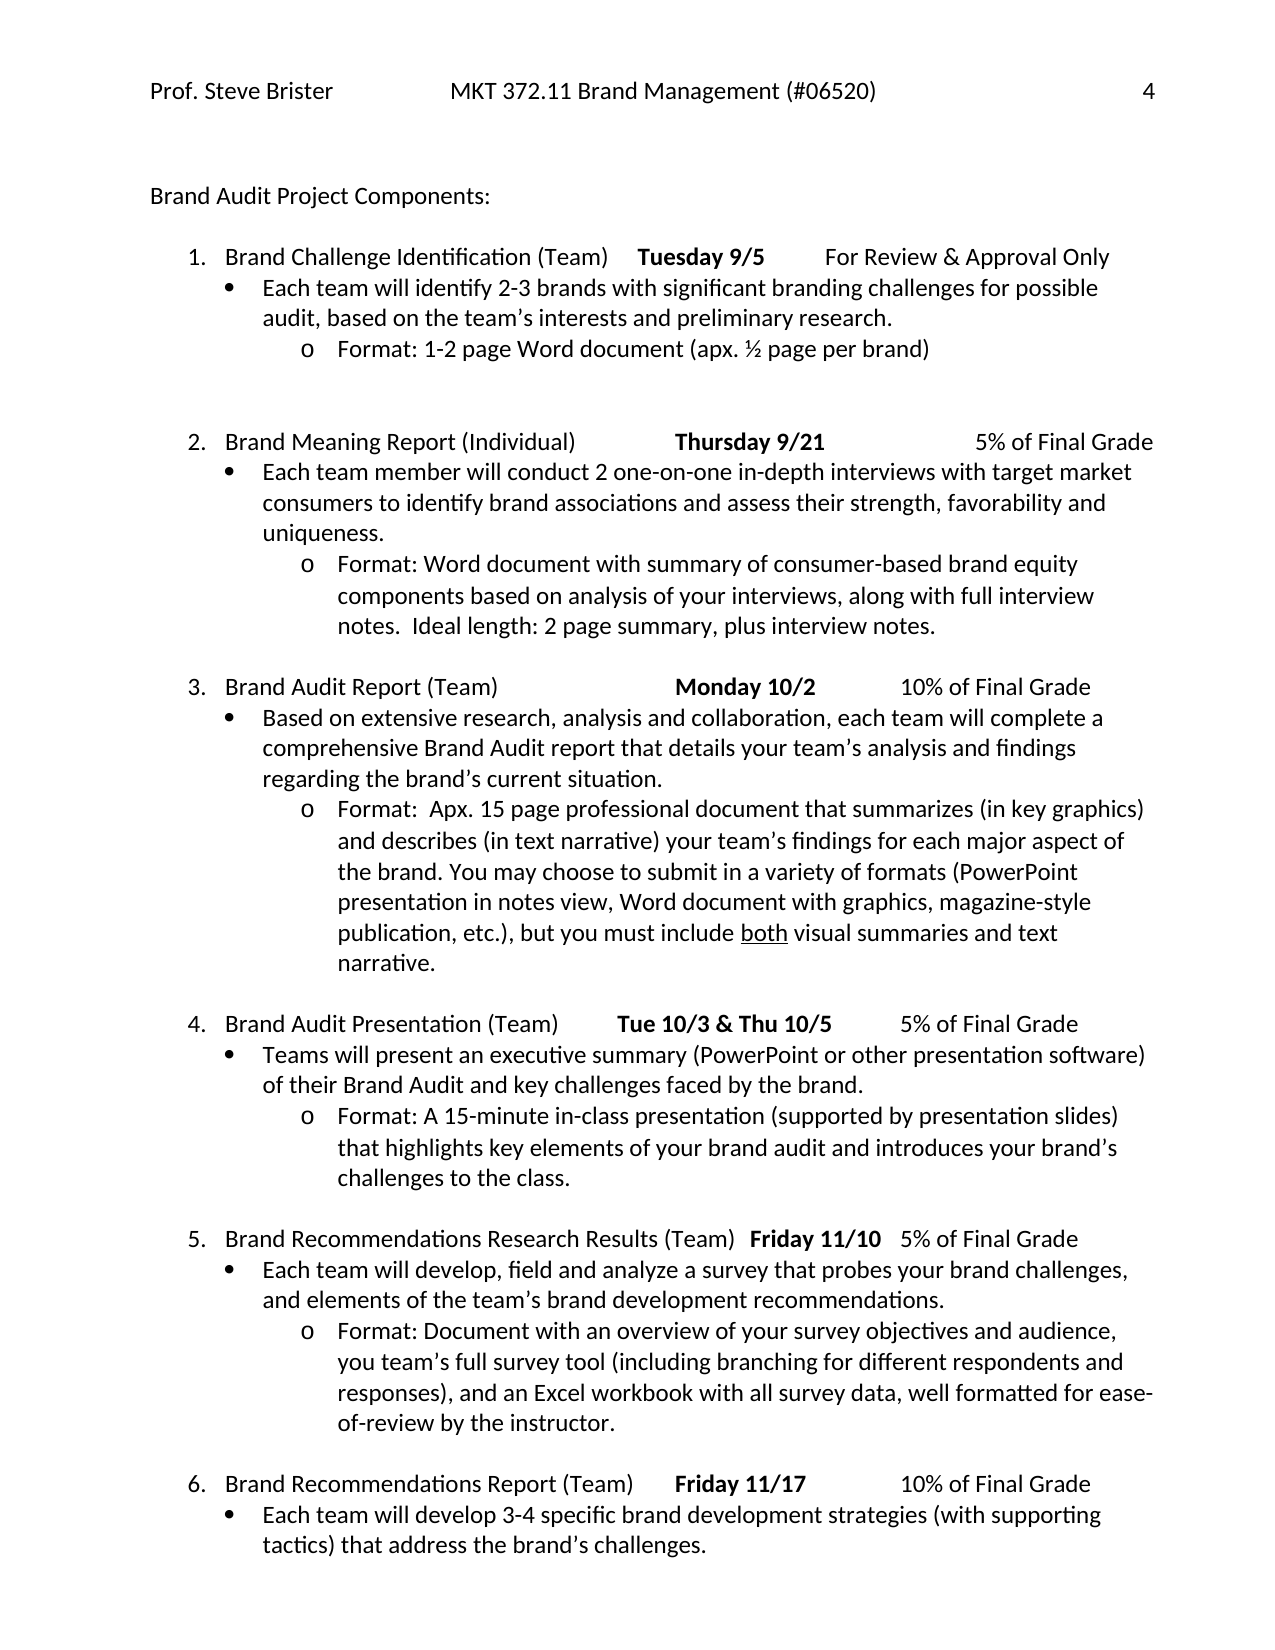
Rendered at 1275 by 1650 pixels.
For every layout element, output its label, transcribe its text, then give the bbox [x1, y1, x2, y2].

list Each team will develop, field and analyze a survey that probes your brand challenges, and elements of the team’s brand development recommendations. [225, 1254, 1155, 1315]
list Format: Apx. 15 page professional document that summarizes (in key graphics) and describes (in text narrative) your team’s findings for each major aspect of the brand. You may choose to submit in a variety of formats (PowerPoint presentation in notes view, Word document with graphics, magazine-style publication, etc.), but you must include both visual summaries and text narrative. [300, 793, 1155, 978]
text Brand Audit Project Components: [150, 181, 1155, 211]
list Brand Recommendations Report (Team) Friday 11/17 10% of Final Grade [187, 1469, 1155, 1499]
list Format: Document with an overview of your survey objectives and audience, you team’s full survey tool (including branching for different respondents and responses), and an Excel workbook with all survey data, well formatted for ease-of-review by the instructor. [300, 1315, 1155, 1438]
list Each team will develop 3-4 specific brand development strategies (with supporting tactics) that address the brand’s challenges. [225, 1499, 1155, 1560]
list Format: Word document with summary of consumer-based brand equity components based on analysis of your interviews, along with full interview notes. Ideal length: 2 page summary, plus interview notes. [300, 548, 1155, 641]
list Brand Challenge Identification (Team) Tuesday 9/5 For Review & Approval Only [187, 242, 1155, 272]
list Brand Audit Presentation (Team) Tue 10/3 & Thu 10/5 5% of Final Grade [187, 1008, 1155, 1039]
list Each team member will conduct 2 one-on-one in-depth interviews with target market consumers to identify brand associations and assess their strength, favorability and uniqueness. [225, 456, 1155, 548]
list Brand Recommendations Research Results (Team) Friday 11/10 5% of Final Grade [187, 1223, 1155, 1254]
list Format: 1-2 page Word document (apx. ½ page per brand) [300, 333, 1155, 365]
list Based on extensive research, analysis and collaboration, each team will complete a comprehensive Brand Audit report that details your team’s analysis and findings regarding the brand’s current situation. [225, 702, 1155, 793]
list Format: A 15-minute in-class presentation (supported by presentation slides) that highlights key elements of your brand audit and introduces your brand’s challenges to the class. [300, 1100, 1155, 1193]
list Brand Meaning Report (Individual) Thursday 9/21 5% of Final Grade [187, 426, 1155, 456]
list Brand Audit Report (Team) Monday 10/2 10% of Final Grade [187, 671, 1155, 702]
list Each team will identify 2-3 brands with significant branding challenges for possible audit, based on the team’s interests and preliminary research. [225, 272, 1155, 333]
list Teams will present an executive summary (PowerPoint or other presentation software) of their Brand Audit and key challenges faced by the brand. [225, 1039, 1155, 1100]
